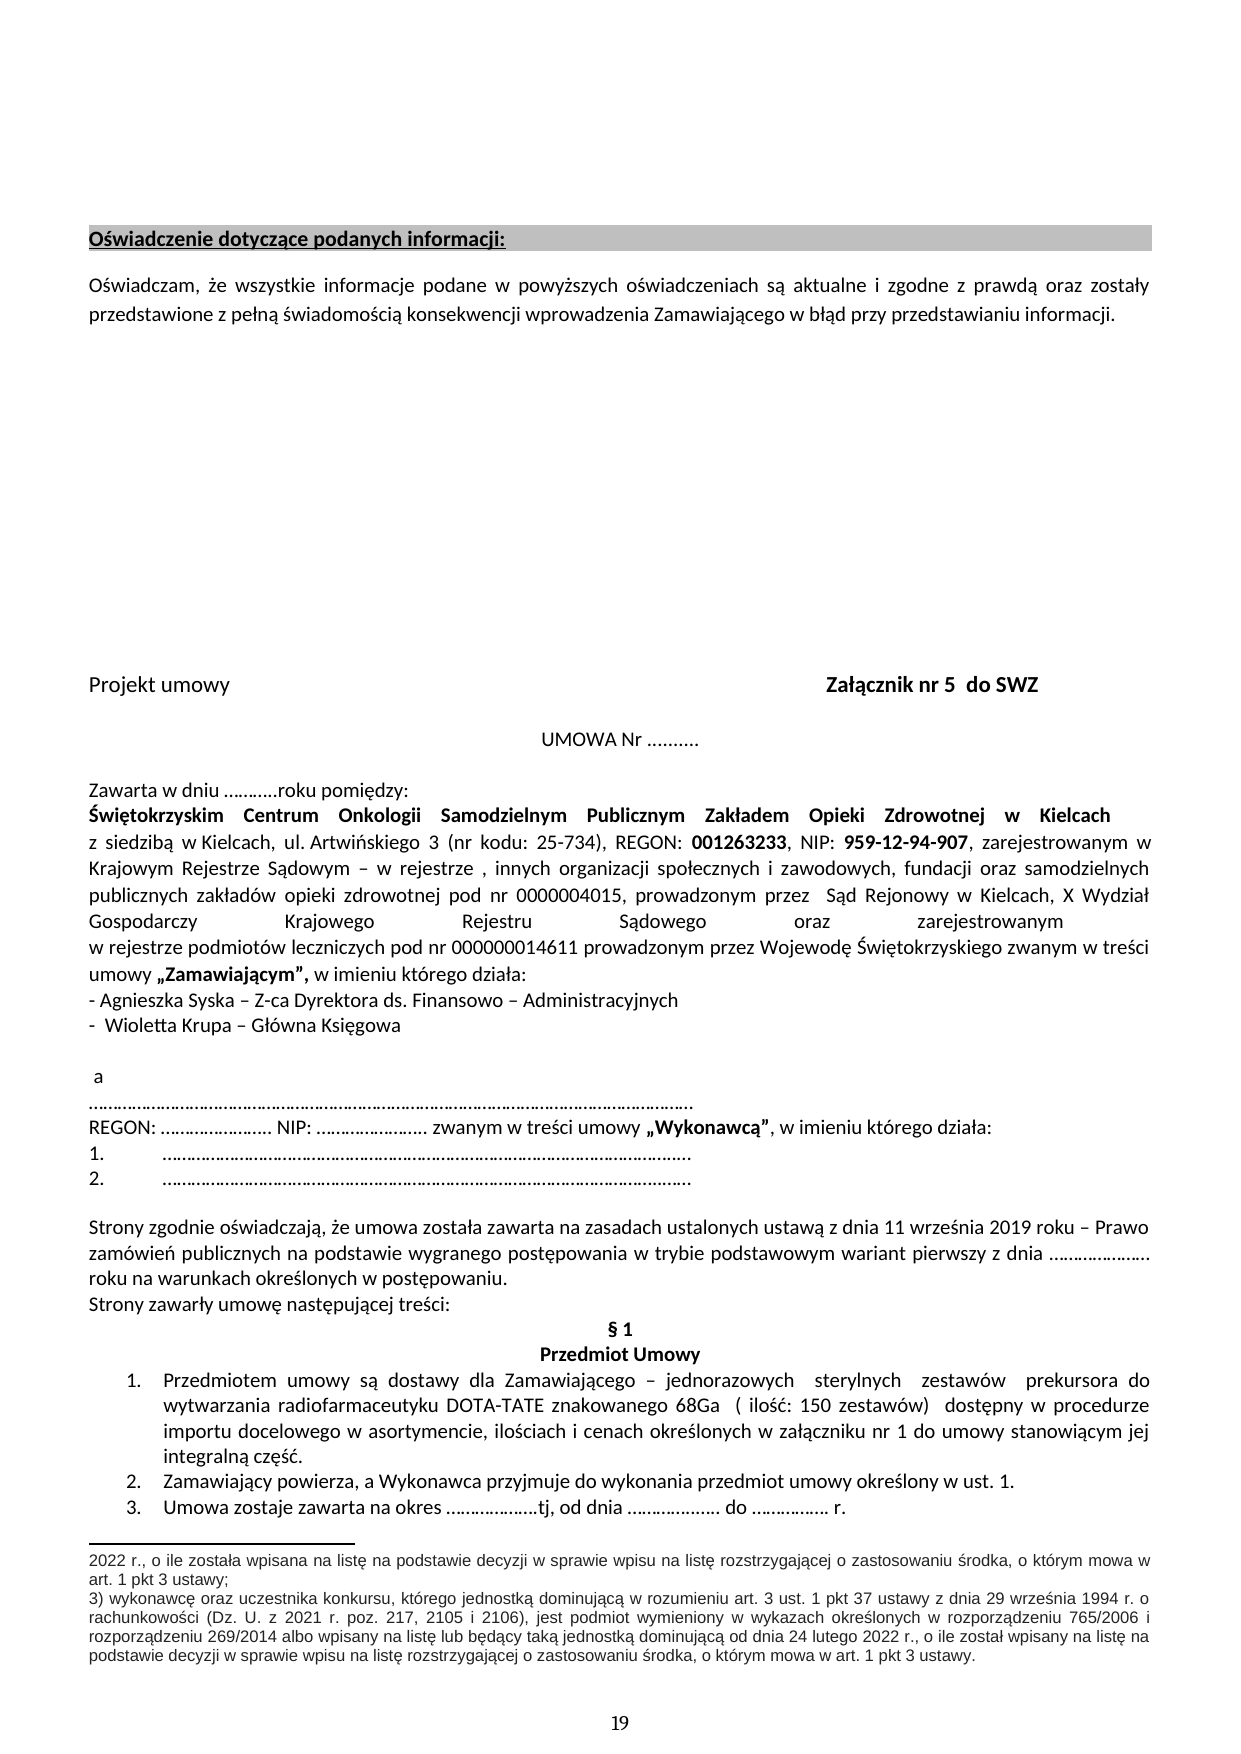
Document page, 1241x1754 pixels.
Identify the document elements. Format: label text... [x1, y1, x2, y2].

list Umowa zostaje zawarta na okres ……………….tj, od dnia …………..….. do ……………. r. [126, 1494, 1152, 1519]
text REGON: ………………….. NIP: ………………….. zwanym w treści umowy „Wykonawcą”, w imieniu którego działa: [89, 1114, 1152, 1140]
text Strony zawarły umowę następującej treści: [89, 1291, 1152, 1316]
text - Agnieszka Syska – Z-ca Dyrektora ds. Finansowo – Administracyjnych [89, 987, 1152, 1013]
text - Wioletta Krupa – Główna Księgowa [89, 1013, 1152, 1038]
text Przedmiot Umowy [89, 1342, 1152, 1367]
text Oświadczenie dotyczące podanych informacji: [89, 225, 1152, 251]
text Strony zgodnie oświadczają, że umowa została zawarta na zasadach ustalonych ustawą z dnia 11 września 2019 roku – Prawo zamówień publicznych na podstawie wygranego postępowania w trybie podstawowym wariant pierwszy z dnia ………………… roku na warunkach określonych w postępowaniu. [89, 1214, 1152, 1291]
text 1. ……………………………………………………………………………………………..… [89, 1140, 1152, 1165]
text Świętokrzyskim Centrum Onkologii Samodzielnym Publicznym Zakładem Opieki Zdrowotnej w Kielcach z siedzibą w Kielcach, ul. Artwińskiego 3 (nr kodu: 25-734), REGON: 001263233, NIP: 959-12-94-907, zarejestrowanym w Krajowym Rejestrze Sądowym – w rejestrze , innych organizacji społecznych i zawodowych, fundacji oraz samodzielnych publicznych zakładów opieki zdrowotnej pod nr 0000004015, prowadzonym przez Sąd Rejonowy w Kielcach, X Wydział Gospodarczy Krajowego Rejestru Sądowego oraz zarejestrowanym w rejestrze podmiotów leczniczych pod nr 000000014611 prowadzonym przez Wojewodę Świętokrzyskiego zwanym w treści umowy „Zamawiającym”, w imieniu którego działa: [89, 803, 1152, 986]
text Projekt umowy Załącznik nr 5 do SWZ [89, 670, 1152, 698]
text ……………………………………………………………………………………………………………… [89, 1089, 1152, 1114]
text Zawarta w dniu ………..roku pomiędzy: [89, 777, 1152, 803]
text Oświadczam, że wszystkie informacje podane w powyższych oświadczeniach są aktualne i zgodne z prawdą oraz zostały przedstawione z pełną świadomością konsekwencji wprowadzenia Zamawiającego w błąd przy przedstawianiu informacji. [89, 272, 1152, 327]
text a [89, 1063, 1152, 1089]
text 2. …………………………………………………………………………………………..…… [89, 1165, 1152, 1191]
text UMOWA Nr .......... [89, 726, 1152, 752]
list Przedmiotem umowy są dostawy dla Zamawiającego – jednorazowych sterylnych zestawów prekursora do wytwarzania radiofarmaceutyku DOTA-TATE znakowanego 68Ga ( ilość: 150 zestawów) dostępny w procedurze importu docelowego w asortymencie, ilościach i cenach określonych w załączniku nr 1 do umowy stanowiącym jej integralną część. [126, 1367, 1152, 1469]
list Zamawiający powierza, a Wykonawca przyjmuje do wykonania przedmiot umowy określony w ust. 1. [126, 1469, 1152, 1494]
text § 1 [89, 1316, 1152, 1342]
